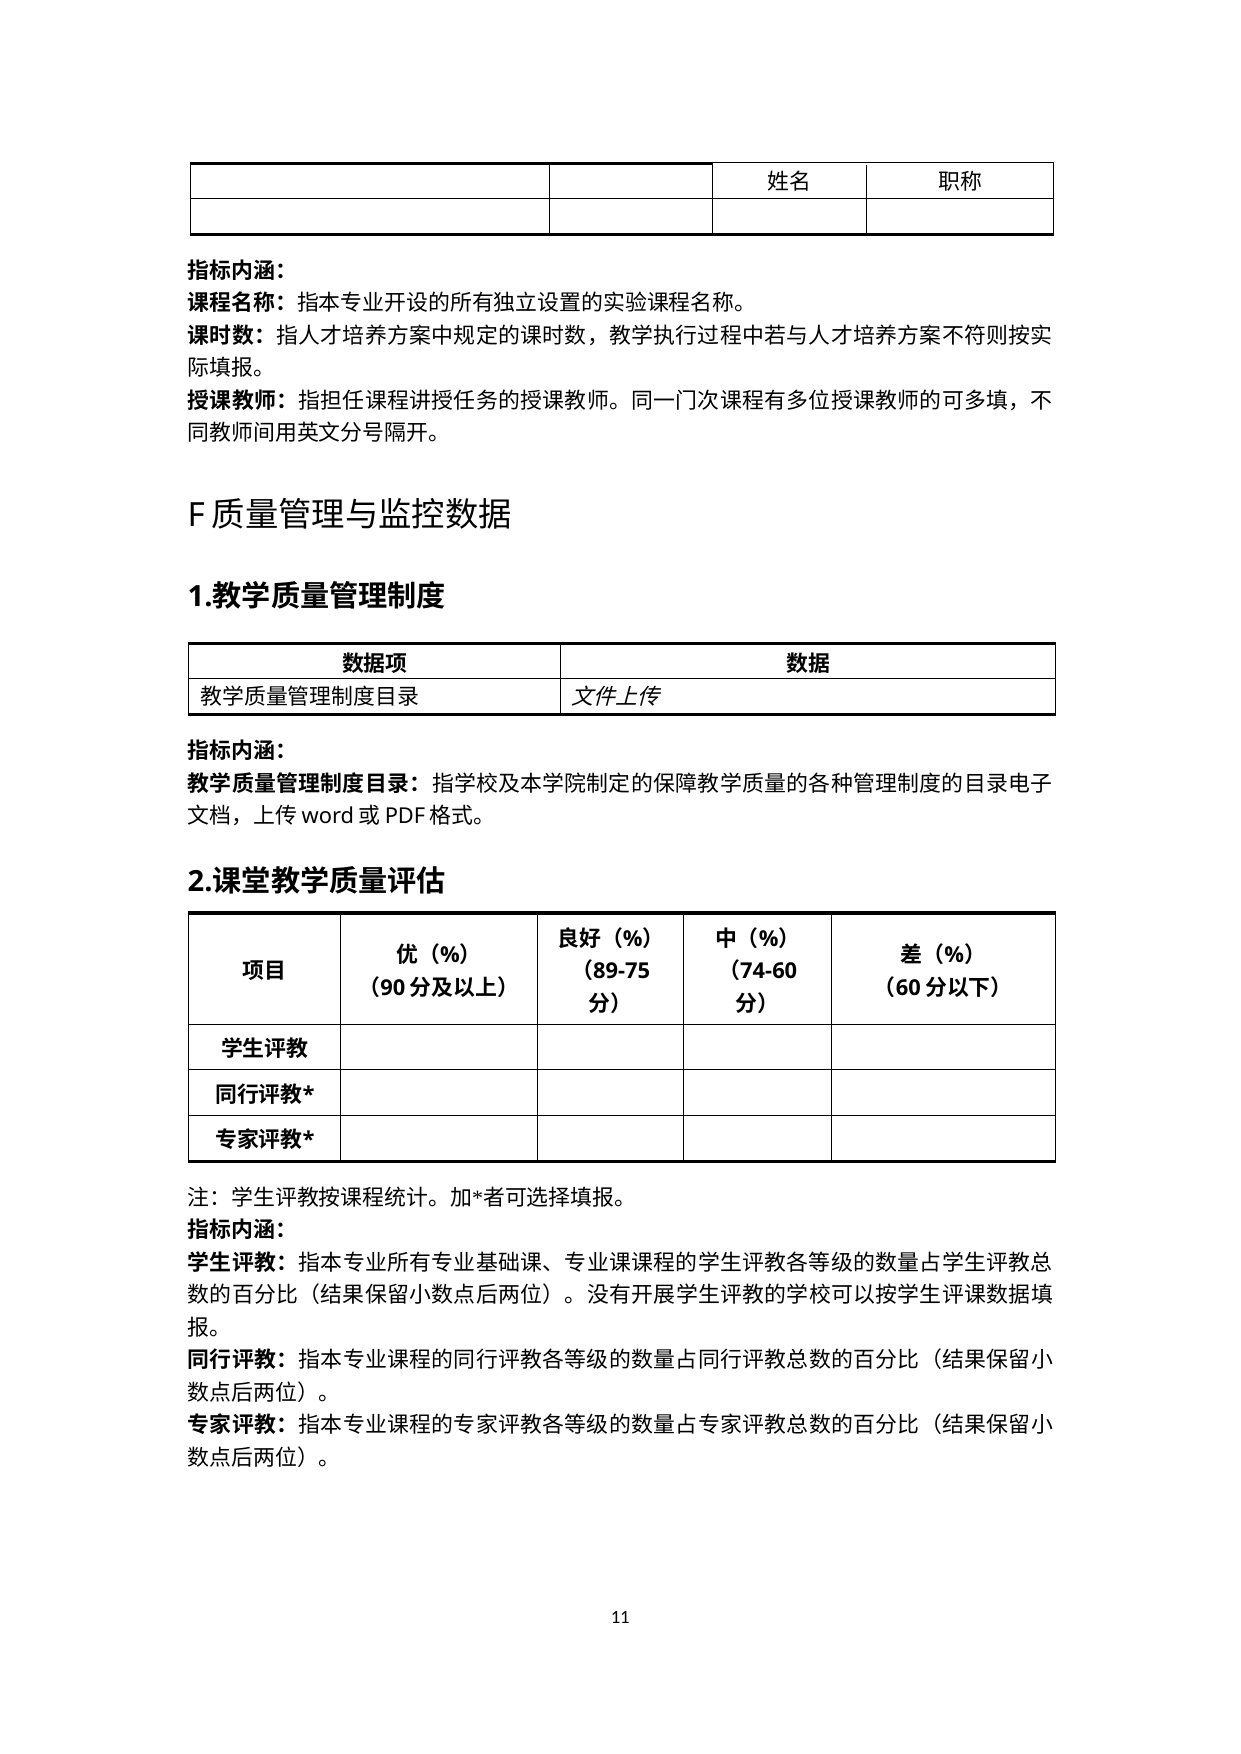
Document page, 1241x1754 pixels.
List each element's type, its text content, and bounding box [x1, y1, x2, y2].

text F质量管理与监控数据 [187, 480, 1053, 545]
table_cell [713, 199, 866, 233]
table_cell [867, 199, 1053, 233]
table_cell 教学质量管理制度目录 [189, 679, 560, 713]
table_cell 学生评教 [189, 1025, 340, 1069]
table_cell 姓名 [713, 163, 867, 197]
table_header 中（%） （74-60分） [684, 915, 831, 1024]
table_header 良好（%） （89-75分） [538, 915, 683, 1024]
text 课程名称：指本专业开设的所有独立设置的实验课程名称。 [187, 285, 1053, 317]
table_header 课时数 [550, 165, 712, 197]
table_cell [341, 1116, 537, 1160]
table_cell [341, 1025, 537, 1069]
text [187, 382, 1053, 447]
text 教学质量管理制度目录：指学校及本学院制定的保障教学质量的各种管理制度的目录电子文档，上传 word或PDF格式。 [187, 765, 1053, 830]
table_cell [684, 1025, 831, 1069]
table_cell 文件上传 [561, 679, 1055, 713]
table_cell [538, 1070, 683, 1115]
table_header 差（%） （60分以下） [832, 915, 1055, 1024]
table_cell [550, 199, 712, 233]
table_cell [832, 1070, 1055, 1115]
text 同行评教：指本专业课程的同行评教各等级的数量占同行评教总数的百分比（结果保留小数点后两位）。 [187, 1342, 1053, 1407]
table_cell [538, 1025, 683, 1069]
text 2.课堂教学质量评估 [187, 846, 1053, 911]
table_header 数据 [561, 645, 1055, 678]
table_cell 职称 [867, 163, 1053, 197]
table_cell [684, 1070, 831, 1115]
text 指标内涵： [187, 252, 1053, 285]
table_cell [684, 1116, 831, 1160]
table_cell [191, 199, 549, 233]
table_cell 专家评教* [189, 1116, 340, 1160]
table_cell [538, 1116, 683, 1160]
text 学生评教：指本专业所有专业基础课、专业课课程的学生评教各等级的数量占学生评教总数的百分比（结果保留小数点后两位）。没有开展学生评教的学校可以按学生评课数据填报。 [187, 1244, 1053, 1342]
text 指标内涵： [187, 1212, 1053, 1244]
text 1.教学质量管理制度 [187, 561, 1053, 626]
table_header 优（%） （90分及以上） [341, 915, 537, 1024]
table_header 课程名称 [191, 165, 549, 197]
text 注：学生评教按课程统计。加*者可选择填报。 [187, 1179, 1053, 1212]
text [187, 317, 1053, 382]
table_cell [832, 1116, 1055, 1160]
text 指标内涵： [187, 733, 1053, 765]
table_header 数据项 [189, 645, 560, 678]
table_cell [341, 1070, 537, 1115]
table_cell 同行评教* [189, 1070, 340, 1115]
table_cell [832, 1025, 1055, 1069]
text 专家评教：指本专业课程的专家评教各等级的数量占专家评教总数的百分比（结果保留小数点后两位）。 [187, 1407, 1053, 1472]
table_header 项目 [189, 915, 340, 1024]
